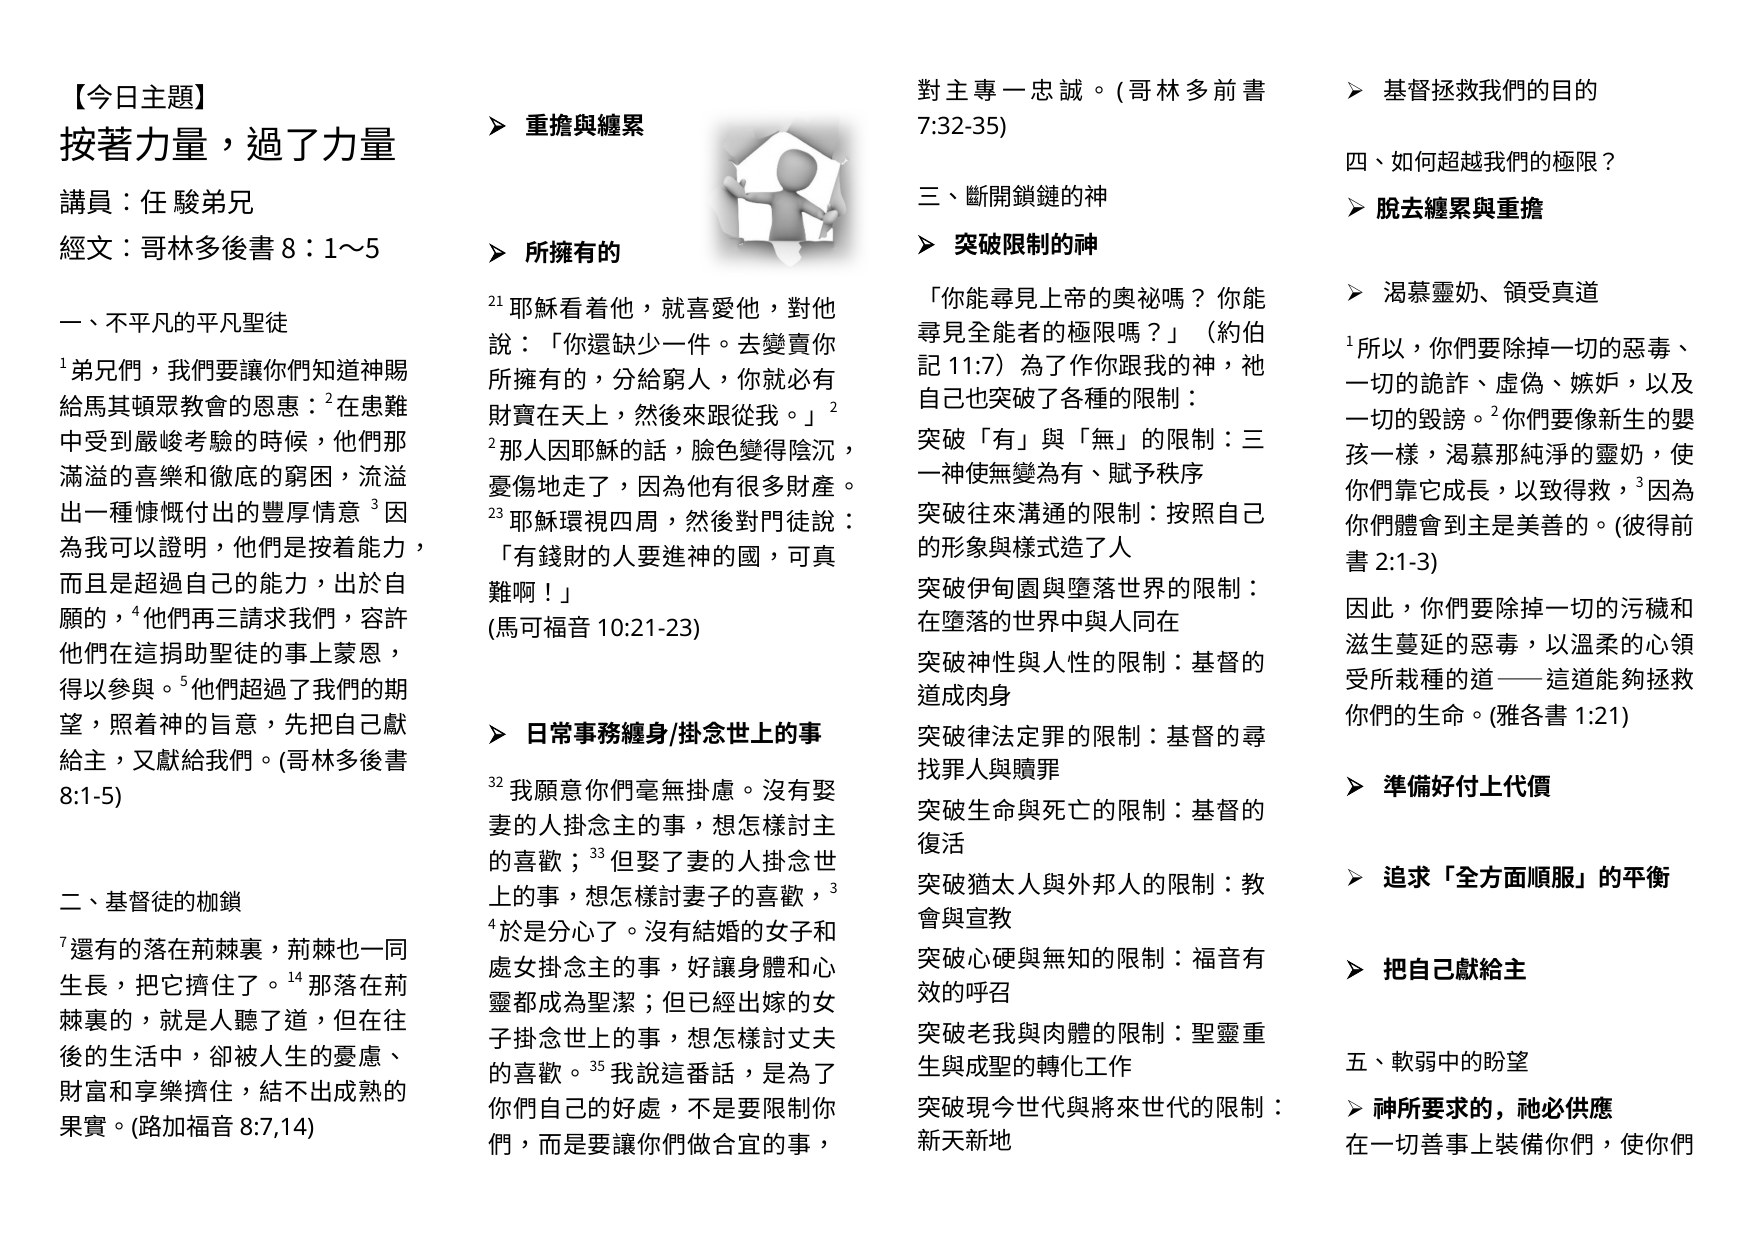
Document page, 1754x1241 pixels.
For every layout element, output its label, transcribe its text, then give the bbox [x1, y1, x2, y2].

text 突破猶太人與外邦人的限制：教會與宣教 [917, 867, 1266, 934]
text 在一切善事上裝備你們，使你們遵行他的旨意，又藉着耶穌基督，在我們裏面做他所喜歡的事。願榮耀歸給他，直到永永遠遠！阿們。(希伯來書 13:21) [1346, 1125, 1695, 1160]
text 一、不平凡的平凡聖徒 [59, 303, 408, 339]
text 1 所以，你們要除掉一切的惡毒、一切的詭詐、虛偽、嫉妒，以及一切的毀謗。2 你們要像新生的嬰孩一樣，渴慕那純淨的靈奶，使你們靠它成長，以致得救，3 因為你們體會到主是美善的。(彼得前書 2:1-3) [1346, 329, 1695, 577]
text 二、基督徒的枷鎖 [59, 882, 408, 918]
text 按著力量，過了力量 [59, 117, 408, 169]
text (馬可福音 10:21-23) [488, 608, 837, 644]
text 7 還有的落在荊棘裏，荊棘也一同生長，把它擠住了。14 那落在荊棘裏的，就是人聽了道，但在往後的生活中，卻被人生的憂慮、財富和享樂擠住，結不出成熟的果實。(路加福音 8:7,14) [59, 930, 408, 1143]
text 突破心硬與無知的限制：福音有效的呼召 [917, 941, 1266, 1008]
text 三、斷開鎖鏈的神 [917, 177, 1266, 212]
text 【今日主題】 [59, 71, 408, 117]
list 渴慕靈奶、領受真道 [1346, 273, 1695, 308]
text 講員︰任 駿弟兄 [59, 176, 408, 222]
text 21 耶穌看着他，就喜愛他，對他說：「你還缺少一件。去變賣你所擁有的，分給窮人，你就必有財寶在天上，然後來跟從我。」22 那人因耶穌的話，臉色變得陰沉，憂傷地走了，因為他有很多財產。23 耶穌環視四周，然後對門徒說：「有錢財的人要進神的國，可真難啊！」 [488, 289, 837, 608]
text 突破老我與肉體的限制：聖靈重生與成聖的轉化工作 [917, 1015, 1266, 1082]
text 五、軟弱中的盼望 [1346, 1042, 1695, 1077]
list 追求「全方面順服」的平衡 [1346, 858, 1695, 894]
text 突破伊甸園與墮落世界的限制：在墮落的世界中與人同在 [917, 570, 1266, 637]
text 突破「有」與「無」的限制：三一神使無變為有、賦予秩序 [917, 422, 1266, 489]
picture [728, 136, 842, 248]
text 突破律法定罪的限制：基督的尋找罪人與贖罪 [917, 719, 1266, 785]
text 脫去纏累與重擔 [1346, 189, 1695, 225]
text 經文︰哥林多後書8：1～5 [59, 222, 408, 268]
list 重擔與纏累 [488, 106, 837, 142]
text 突破現今世代與將來世代的限制：新天新地 [917, 1089, 1266, 1156]
list 所擁有的 [488, 233, 710, 269]
text 1 弟兄們，我們要讓你們知道神賜給馬其頓眾教會的恩惠：2 在患難中受到嚴峻考驗的時候，他們那滿溢的喜樂和徹底的窮困，流溢出一種慷慨付出的豐厚情意 3 因為我可以證明，他們是按着能力，而且是超過自己的能力，出於自願的，4 他們再三請求我們，容許他們在這捐助聖徒的事上蒙恩，得以參與。5 他們超過了我們的期望，照着神的旨意，先把自己獻給主，又獻給我們。(哥林多後書 8:1-5) [59, 351, 408, 812]
text 因此，你們要除掉一切的污穢和滋生蔓延的惡毒，以溫柔的心領受所栽種的道——這道能夠拯救你們的生命。(雅各書 1:21) [1346, 589, 1695, 731]
text 四、如何超越我們的極限？ [1346, 142, 1695, 177]
text 「你能尋見上帝的奧祕嗎？ 你能尋見全能者的極限嗎？」（約伯記 11:7）為了作你跟我的神，祂自己也突破了各種的限制： [917, 281, 1266, 414]
text 突破神性與人性的限制：基督的道成肉身 [917, 644, 1266, 711]
text 突破往來溝通的限制：按照自己的形象與樣式造了人 [917, 496, 1266, 563]
list 突破限制的神 [917, 225, 1266, 260]
list 日常事務纏身/掛念世上的事 [488, 714, 837, 750]
text 突破生命與死亡的限制：基督的復活 [917, 793, 1266, 859]
text 32 我願意你們毫無掛慮。沒有娶妻的人掛念主的事，想怎樣討主的喜歡；33 但娶了妻的人掛念世上的事，想怎樣討妻子的喜歡，34 於是分心了。沒有結婚的女子和處女掛念主的事，好讓身體和心靈都成為聖潔；但已經出嫁的女子掛念世上的事，想怎樣討丈夫的喜歡。35 我說這番話，是為了你們自己的好處，不是要限制你們，而是要讓你們做合宜的事，對主專一忠誠。(哥林多前書 7:32-35) [488, 771, 837, 1160]
text 神所要求的，祂必供應 [1346, 1089, 1695, 1125]
text 32 我願意你們毫無掛慮。沒有娶妻的人掛念主的事，想怎樣討主的喜歡；33 但娶了妻的人掛念世上的事，想怎樣討妻子的喜歡，34 於是分心了。沒有結婚的女子和處女掛念主的事，好讓身體和心靈都成為聖潔；但已經出嫁的女子掛念世上的事，想怎樣討丈夫的喜歡。35 我說這番話，是為了你們自己的好處，不是要限制你們，而是要讓你們做合宜的事，對主專一忠誠。(哥林多前書 7:32-35) [917, 71, 1266, 142]
list 把自己獻給主 [1346, 950, 1695, 985]
list 基督拯救我們的目的 [1346, 71, 1695, 106]
list 準備好付上代價 [1346, 767, 1695, 802]
